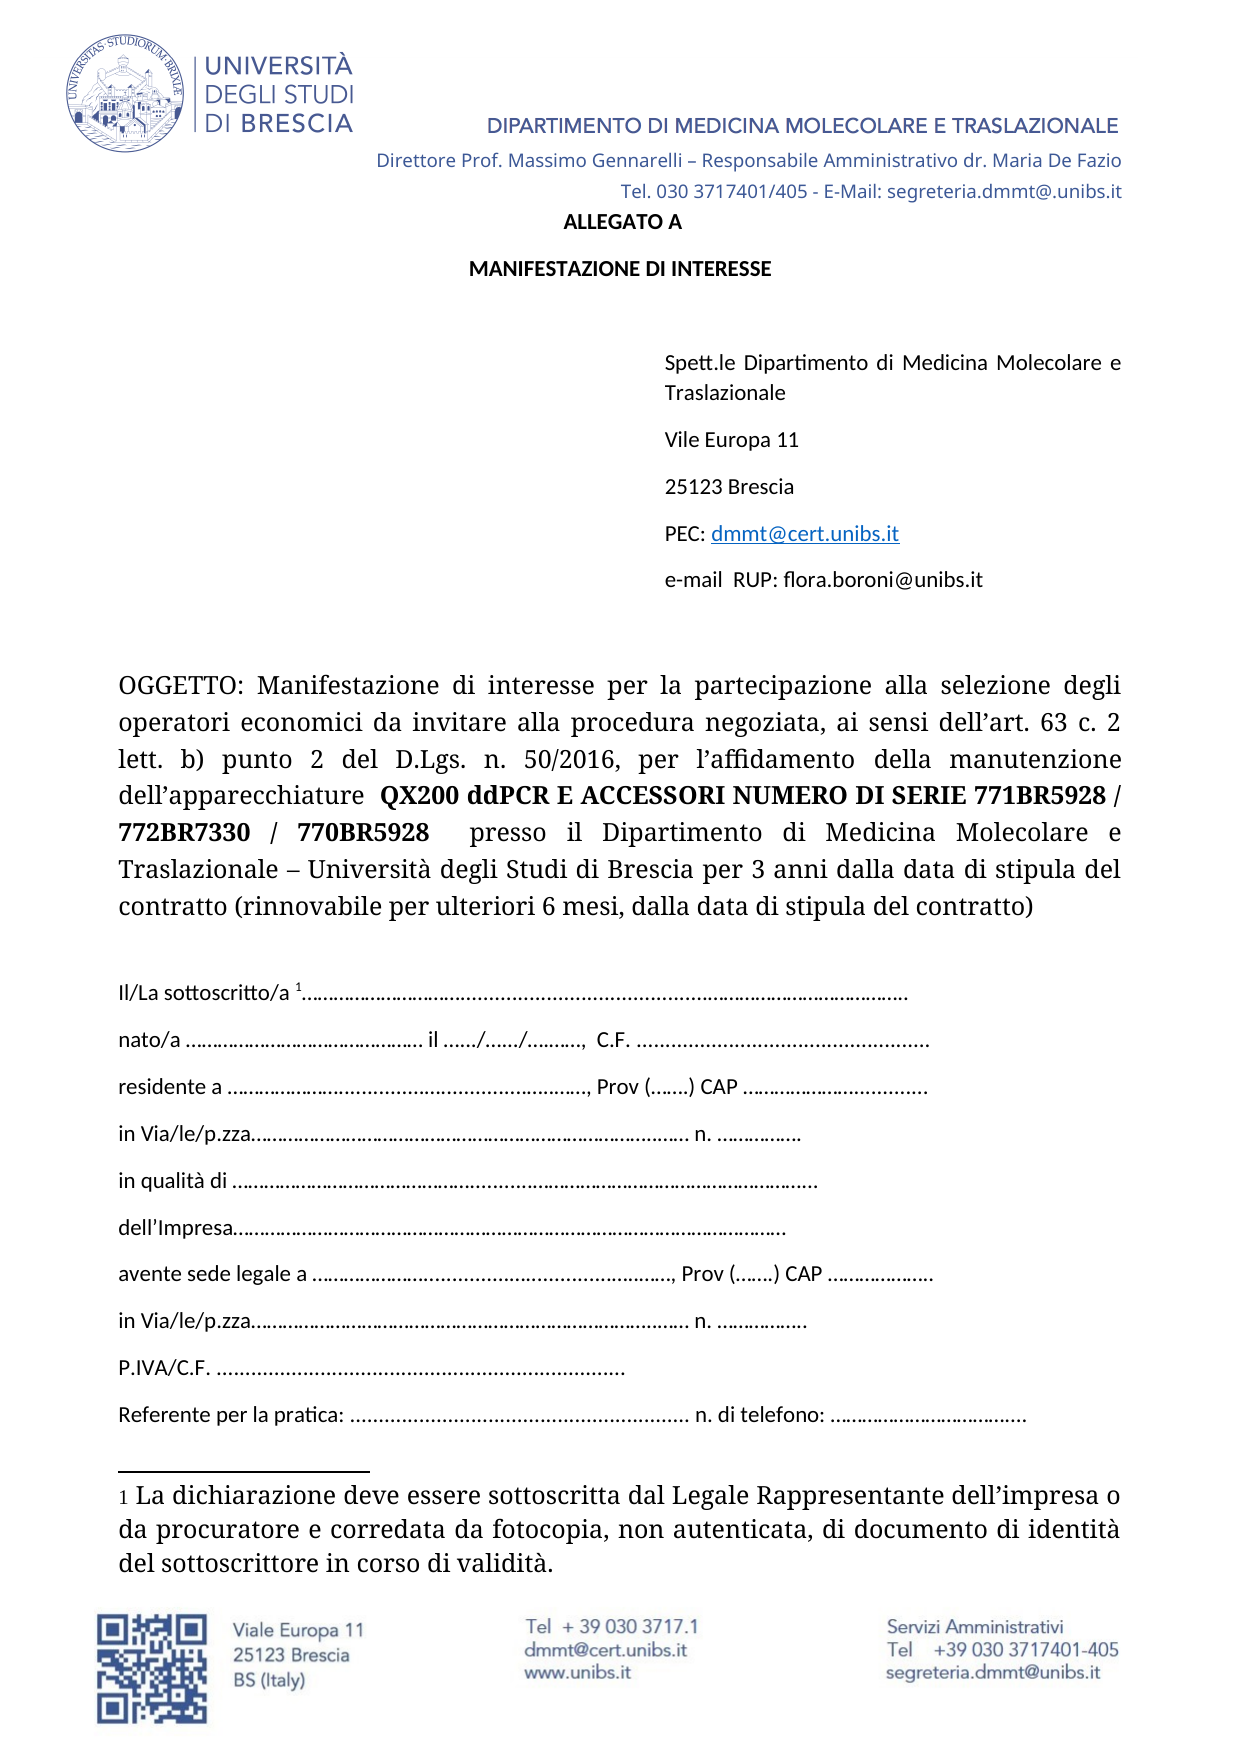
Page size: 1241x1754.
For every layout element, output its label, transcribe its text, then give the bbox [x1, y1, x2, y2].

text dell’Impresa…………………………………………………………………………………………… [118, 1213, 1122, 1241]
text Spett.le Dipartimento di Medicina Molecolare e Traslazionale [664, 348, 1122, 406]
picture [32, 21, 1138, 160]
subtitle OGGETTO: Manifestazione di interesse per la partecipazione alla selezione degli operatori economici da invitare alla procedura negoziata, ai sensi dell’art. 63 c. 2 lett. b) punto 2 del D.Lgs. n. 50/2016, per l’affidamento della manutenzione dell’apparecchiature QX200 ddPCR E ACCESSORI NUMERO DI SERIE 771BR5928 / 772BR7330 / 770BR5928 presso il Dipartimento di Medicina Molecolare e Traslazionale – Università degli Studi di Brescia per 3 anni dalla data di stipula del contratto (rinnovabile per ulteriori 6 mesi, dalla data di stipula del contratto) [118, 668, 1122, 922]
text PEC: dmmt@cert.unibs.it [664, 519, 1122, 547]
text nato/a ……………………………………… il ….../….../….……, C.F. ................................................... [118, 1025, 1122, 1053]
text Vile Europa 11 [664, 425, 1122, 453]
text Referente per la pratica: ........................................................... n. di telefono: …………………………….... [118, 1400, 1122, 1428]
text residente a …………………...............…...............…..……, Prov (…….) CAP …………………............. [118, 1072, 1122, 1100]
text in Via/le/p.zza…………………………………………………………………..…… n. …………….. [118, 1306, 1122, 1334]
text in Via/le/p.zza…………………………………………………………………..…… n. ……………. [118, 1119, 1122, 1147]
text 25123 Brescia [664, 472, 1122, 500]
picture [0, 1591, 1239, 1747]
text avente sede legale a …………………...............…...............…..……, Prov (…….) CAP ……………….. [118, 1259, 1122, 1287]
text in qualità di ………………………………………...........……………………………………………... [118, 1166, 1122, 1194]
text ALLEGATO A [118, 207, 1122, 235]
text MANIFESTAZIONE DI INTERESSE [118, 254, 1122, 282]
text Il/La sottoscritto/a …………………………...........................................……………………………….. [118, 978, 1122, 1006]
text P.IVA/C.F. ....................................................................... [118, 1353, 1122, 1381]
text e-mail RUP: flora.boroni@unibs.it [664, 566, 1122, 594]
